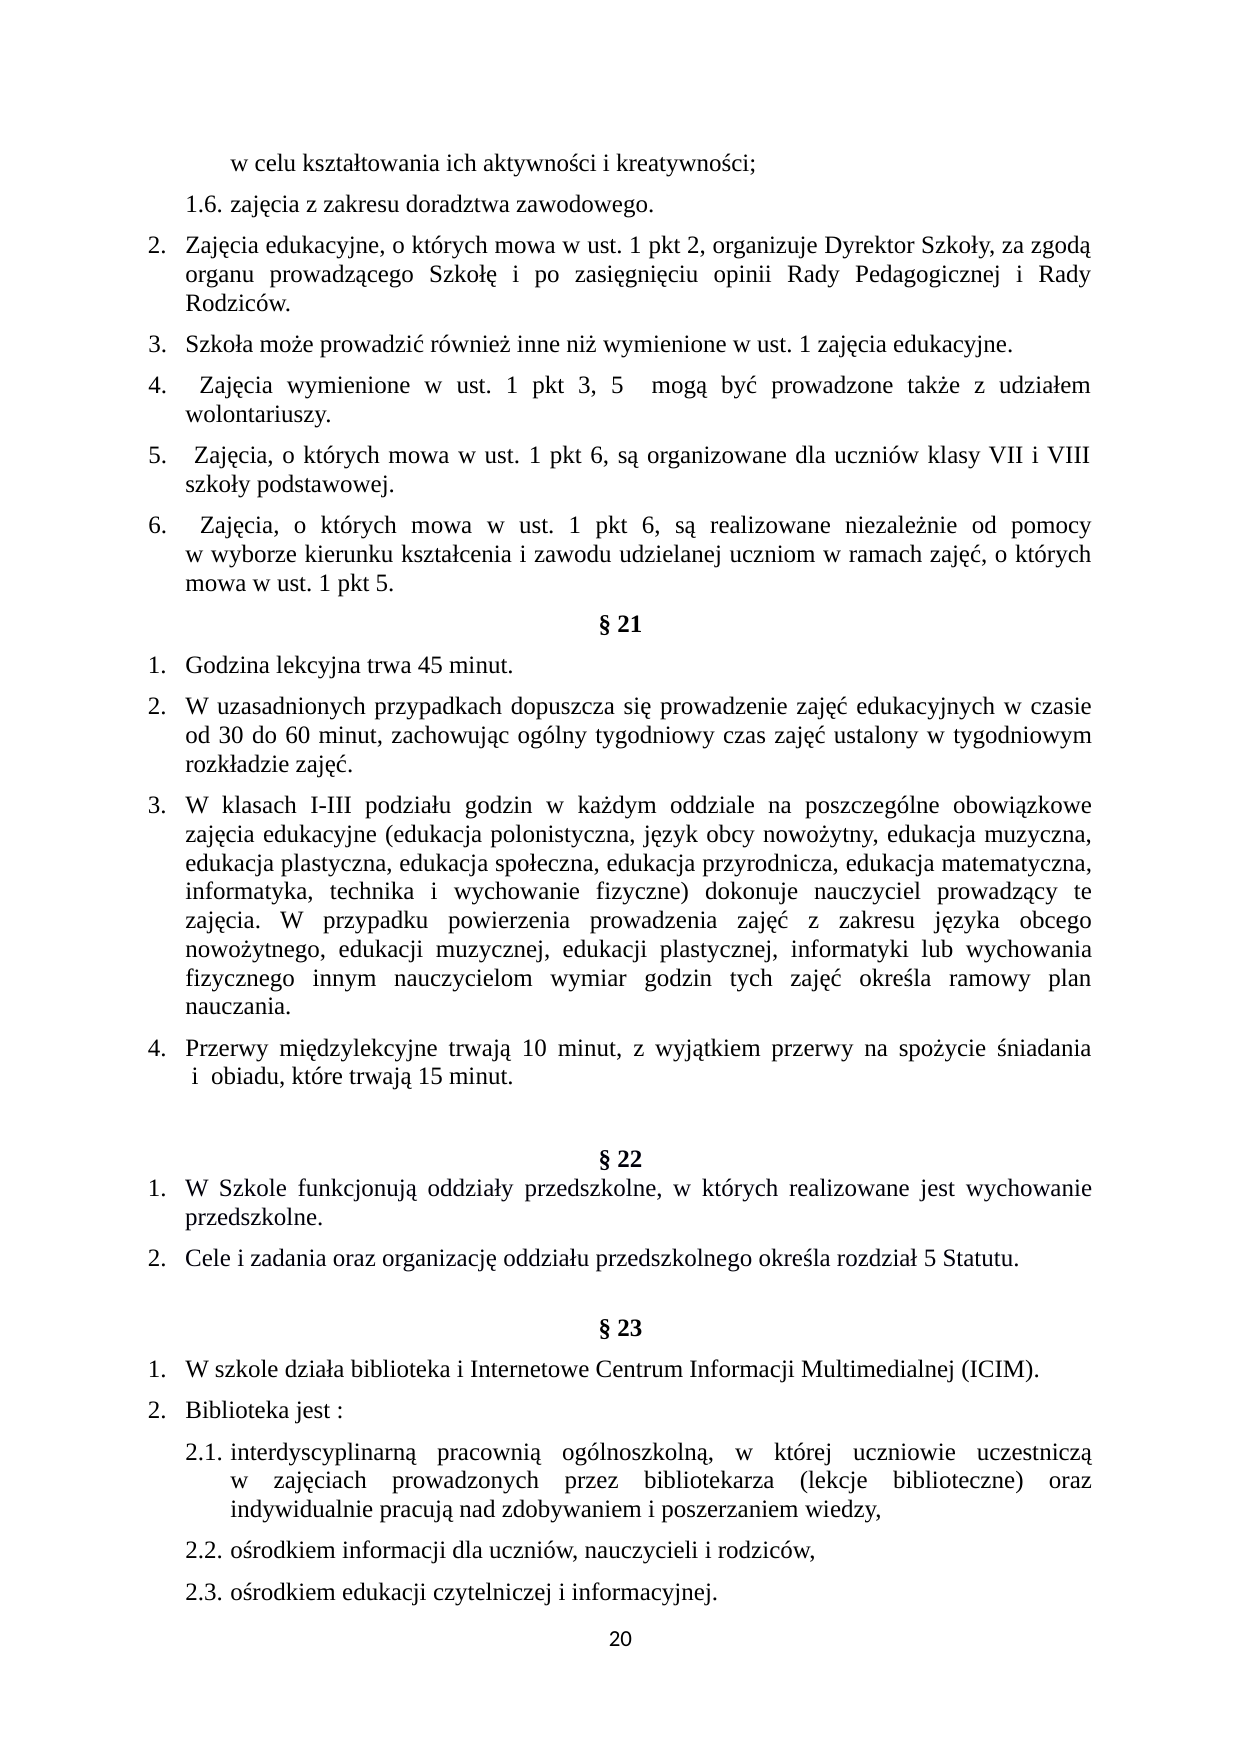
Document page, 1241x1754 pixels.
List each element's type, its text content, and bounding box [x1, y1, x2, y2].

list zajęcia z zakresu doradztwa zawodowego. [185, 189, 1093, 218]
list Godzina lekcyjna trwa 45 minut. [148, 650, 1093, 679]
list Przerwy międzylekcyjne trwają 10 minut, z wyjątkiem przerwy na spożycie śniadania i obiadu, które trwają 15 minut. [148, 1033, 1093, 1090]
list W uzasadnionych przypadkach dopuszcza się prowadzenie zajęć edukacyjnych w czasie od 30 do 60 minut, zachowując ogólny tygodniowy czas zajęć ustalony w tygodniowym rozkładzie zajęć. [148, 691, 1093, 778]
text § 23 [148, 1313, 1093, 1342]
list Cele i zadania oraz organizację oddziału przedszkolnego określa rozdział 5 Statutu. [148, 1243, 1093, 1272]
text § 22 [148, 1144, 1093, 1173]
list ośrodkiem informacji dla uczniów, nauczycieli i rodziców, [185, 1535, 1093, 1564]
text § 21 [148, 609, 1093, 638]
list W szkole działa biblioteka i Internetowe Centrum Informacji Multimedialnej (ICIM). [148, 1354, 1093, 1383]
list W klasach I-III podziału godzin w każdym oddziale na poszczególne obowiązkowe zajęcia edukacyjne (edukacja polonistyczna, język obcy nowożytny, edukacja muzyczna, edukacja plastyczna, edukacja społeczna, edukacja przyrodnicza, edukacja matematyczna, informatyka, technika i wychowanie fizyczne) dokonuje nauczyciel prowadzący te zajęcia. W przypadku powierzenia prowadzenia zajęć z zakresu języka obcego nowożytnego, edukacji muzycznej, edukacji plastycznej, informatyki lub wychowania fizycznego innym nauczycielom wymiar godzin tych zajęć określa ramowy plan nauczania. [148, 790, 1093, 1020]
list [185, 148, 1093, 176]
list ośrodkiem edukacji czytelniczej i informacyjnej. [185, 1577, 1093, 1605]
list Szkoła może prowadzić również inne niż wymienione w ust. 1 zajęcia edukacyjne. [148, 329, 1093, 358]
list Zajęcia wymienione w ust. 1 pkt 3, 5 mogą być prowadzone także z udziałem wolontariuszy. [148, 370, 1093, 428]
list Zajęcia, o których mowa w ust. 1 pkt 6, są realizowane niezależnie od pomocy w wyborze kierunku kształcenia i zawodu udzielanej uczniom w ramach zajęć, o których mowa w ust. 1 pkt 5. [148, 510, 1093, 596]
list Biblioteka jest : [148, 1395, 1093, 1424]
list Zajęcia edukacyjne, o których mowa w ust. 1 pkt 2, organizuje Dyrektor Szkoły, za zgodą organu prowadzącego Szkołę i po zasięgnięciu opinii Rady Pedagogicznej i Rady Rodziców. [148, 230, 1093, 316]
list interdyscyplinarną pracownią ogólnoszkolną, w której uczniowie uczestniczą w zajęciach prowadzonych przez bibliotekarza (lekcje biblioteczne) oraz indywidualnie pracują nad zdobywaniem i poszerzaniem wiedzy, [185, 1437, 1093, 1523]
list W Szkole funkcjonują oddziały przedszkolne, w których realizowane jest wychowanie przedszkolne. [148, 1173, 1093, 1230]
list Zajęcia, o których mowa w ust. 1 pkt 6, są organizowane dla uczniów klasy VII i VIII szkoły podstawowej. [148, 440, 1093, 498]
